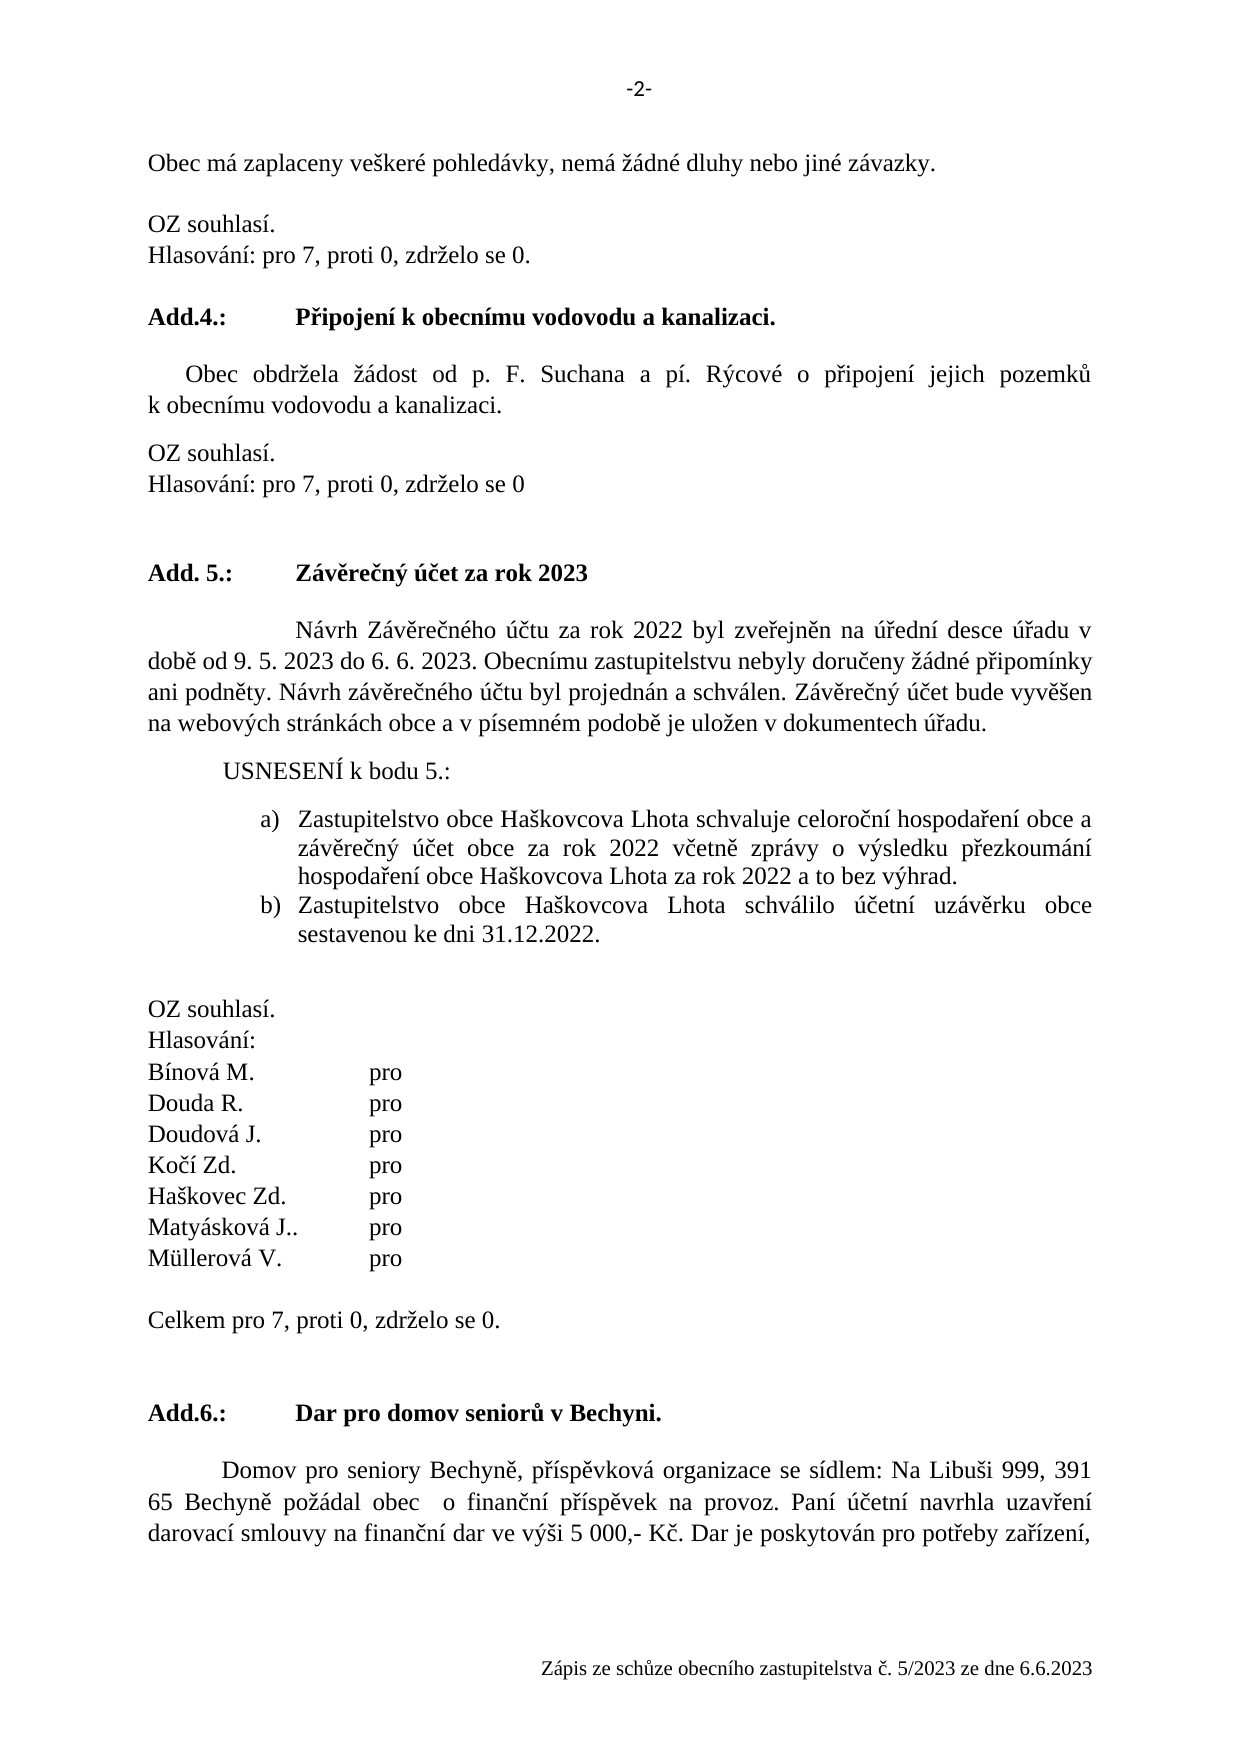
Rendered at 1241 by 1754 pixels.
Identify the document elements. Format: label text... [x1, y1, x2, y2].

text Návrh Závěrečného účtu za rok 2022 byl zveřejněn na úřední desce úřadu v době od 9. 5. 2023 do 6. 6. 2023. Obecnímu zastupitelstvu nebyly doručeny žádné připomínky ani podněty. Návrh závěrečného účtu byl projednán a schválen. Závěrečný účet bude vyvěšen na webových stránkách obce a v písemném podobě je uložen v dokumentech úřadu. [148, 615, 1093, 737]
list Zastupitelstvo obce Haškovcova Lhota schvaluje celoroční hospodaření obce a závěrečný účet obce za rok 2022 včetně zprávy o výsledku přezkoumání hospodaření obce Haškovcova Lhota za rok 2022 a to bez výhrad. [260, 804, 1093, 890]
text OZ souhlasí. [148, 209, 1093, 238]
text Add. 5.: Závěrečný účet za rok 2023 [148, 558, 1093, 587]
text OZ souhlasí. [148, 438, 1093, 467]
text Obec má zaplaceny veškeré pohledávky, nemá žádné dluhy nebo jiné závazky. [148, 148, 1093, 176]
text Kočí Zd. pro [148, 1150, 1093, 1178]
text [148, 1456, 1093, 1546]
text Bínová M. pro [148, 1057, 1093, 1085]
text Doudová J. pro [148, 1119, 1093, 1147]
text Add.6.: Dar pro domov seniorů v Bechyni. [148, 1398, 1093, 1427]
text Müllerová V. pro [148, 1243, 1093, 1272]
text Hlasování: [148, 1026, 1093, 1054]
text Obec obdržela žádost od p. F. Suchana a pí. Rýcové o připojení jejich pozemků k obecnímu vodovodu a kanalizaci. [148, 359, 1093, 419]
text Hlasování: pro 7, proti 0, zdrželo se 0 [148, 469, 1093, 498]
text Haškovec Zd. pro [148, 1181, 1093, 1209]
text Matyásková J.. pro [148, 1212, 1093, 1241]
text Douda R. pro [148, 1088, 1093, 1116]
text Add.4.: Připojení k obecnímu vodovodu a kanalizaci. [148, 302, 1093, 331]
text USNESENÍ k bodu 5.: [148, 756, 1093, 785]
list Zastupitelstvo obce Haškovcova Lhota schválilo účetní uzávěrku obce sestavenou ke dni 31.12.2022. [260, 890, 1093, 948]
text Celkem pro 7, proti 0, zdrželo se 0. [148, 1305, 1093, 1334]
text Hlasování: pro 7, proti 0, zdrželo se 0. [148, 240, 1093, 269]
text OZ souhlasí. [148, 994, 1093, 1023]
